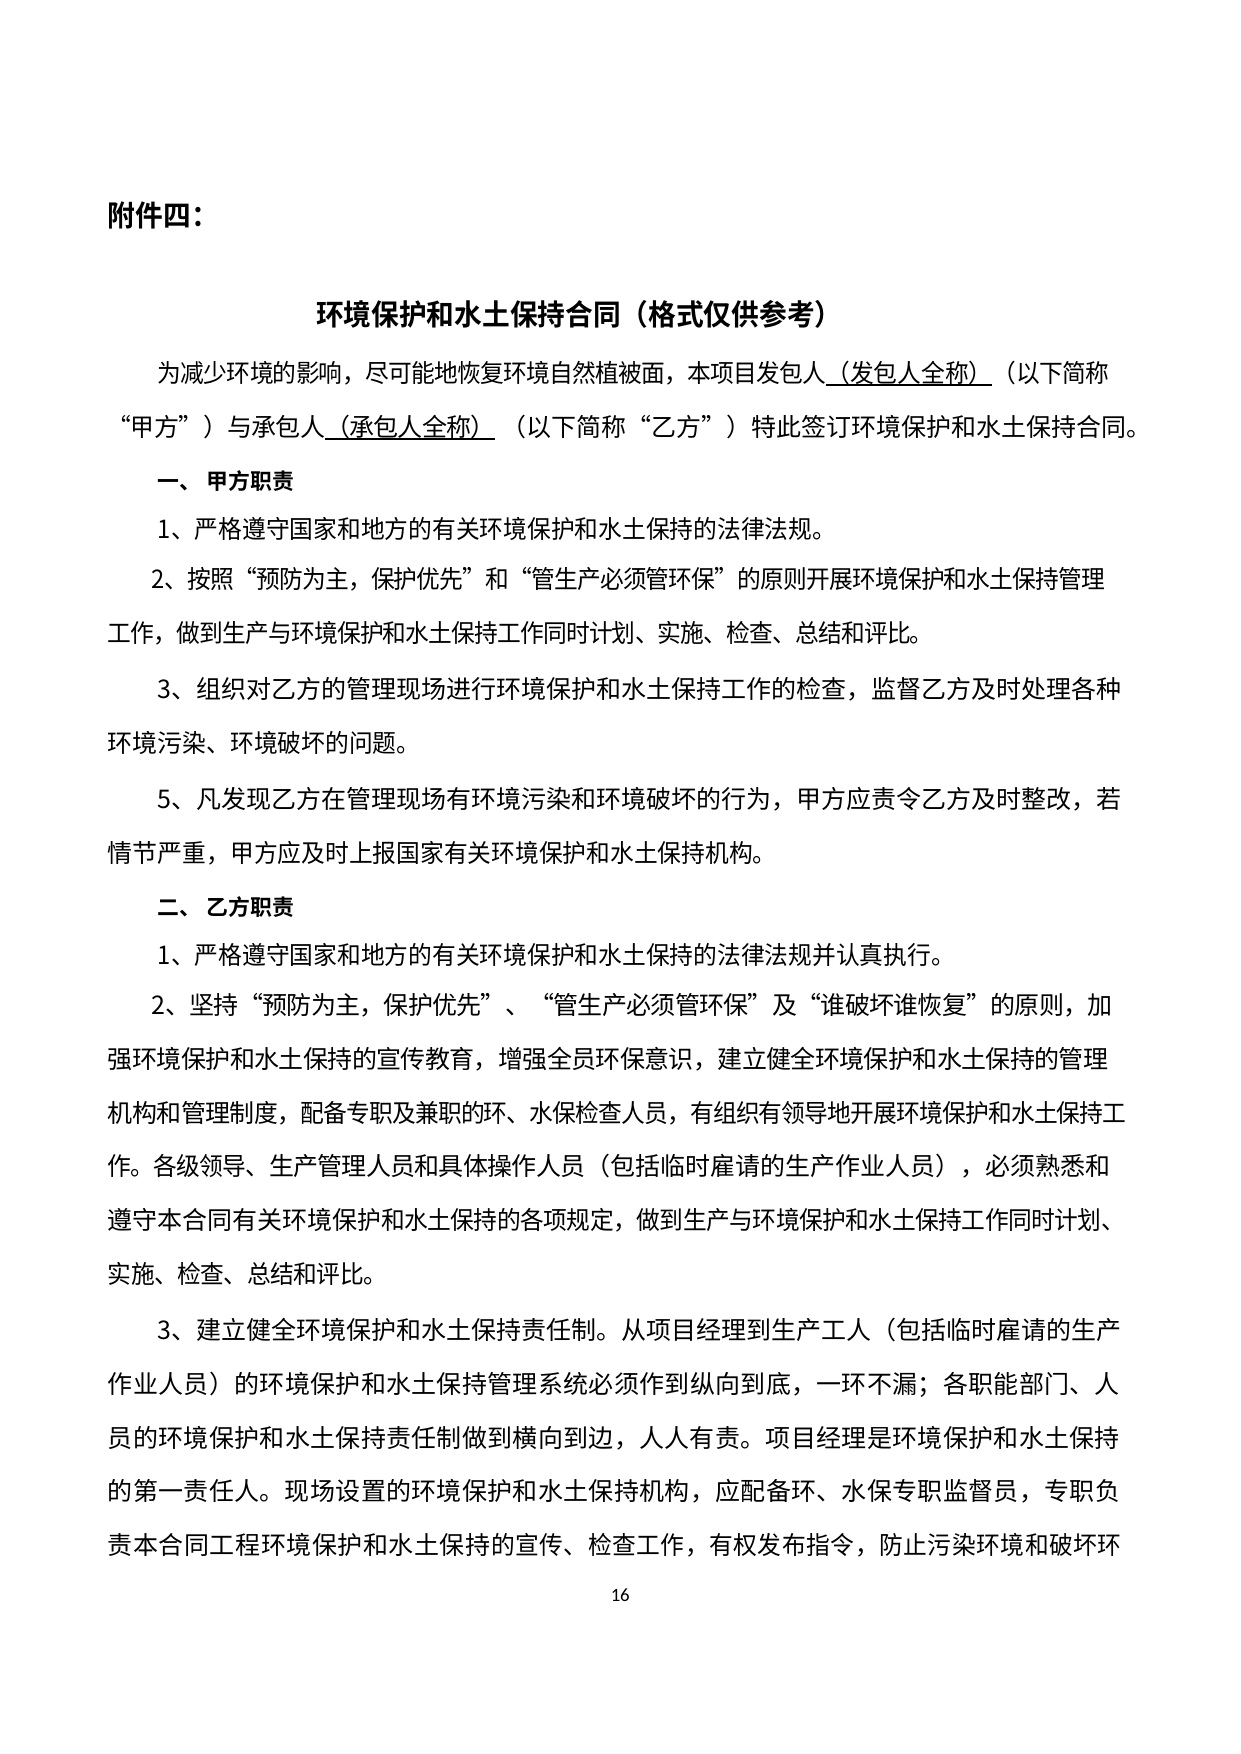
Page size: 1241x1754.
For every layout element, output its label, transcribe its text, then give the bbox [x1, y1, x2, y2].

subtitle 附件四： [108, 193, 1144, 235]
text 2、坚持“预防为主，保护优先”、“管生产必须管环保”及“谁破坏谁恢复”的原则，加强环境保护和水土保持的宣传教育，增强全员环保意识，建立健全环境保护和水土保持的管理机构和管理制度，配备专职及兼职的环、水保检查人员，有组织有领导地开展环境保护和水土保持工作。各级领导、生产管理人员和具体操作人员（包括临时雇请的生产作业人员），必须熟悉和遵守本合同有关环境保护和水土保持的各项规定，做到生产与环境保护和水土保持工作同时计划、实施、检查、总结和评比。 [108, 986, 1131, 1290]
subtitle 环境保护和水土保持合同（格式仅供参考） [316, 292, 1144, 334]
text 二、 乙方职责 [158, 890, 1144, 922]
text 3、组织对乙方的管理现场进行环境保护和水土保持工作的检查，监督乙方及时处理各种环境污染、环境破坏的问题。 [108, 670, 1123, 759]
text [108, 1311, 1122, 1562]
text 为减少环境的影响，尽可能地恢复环境自然植被面，本项目发包人（发包人全称）（以下简称“甲方”）与承包人（承包人全称） （以下简称“乙方”）特此签订环境保护和水土保持合同。 [108, 353, 1144, 443]
text 1、严格遵守国家和地方的有关环境保护和水土保持的法律法规并认真执行。 [158, 936, 1144, 972]
text 1、严格遵守国家和地方的有关环境保护和水土保持的法律法规。 [158, 509, 1144, 546]
text 5、凡发现乙方在管理现场有环境污染和环境破坏的行为，甲方应责令乙方及时整改，若情节严重，甲方应及时上报国家有关环境保护和水土保持机构。 [108, 780, 1123, 870]
text 2、按照“预防为主，保护优先”和“管生产必须管环保”的原则开展环境保护和水土保持管理工作，做到生产与环境保护和水土保持工作同时计划、实施、检查、总结和评比。 [108, 559, 1123, 649]
text 一、 甲方职责 [158, 464, 1144, 496]
